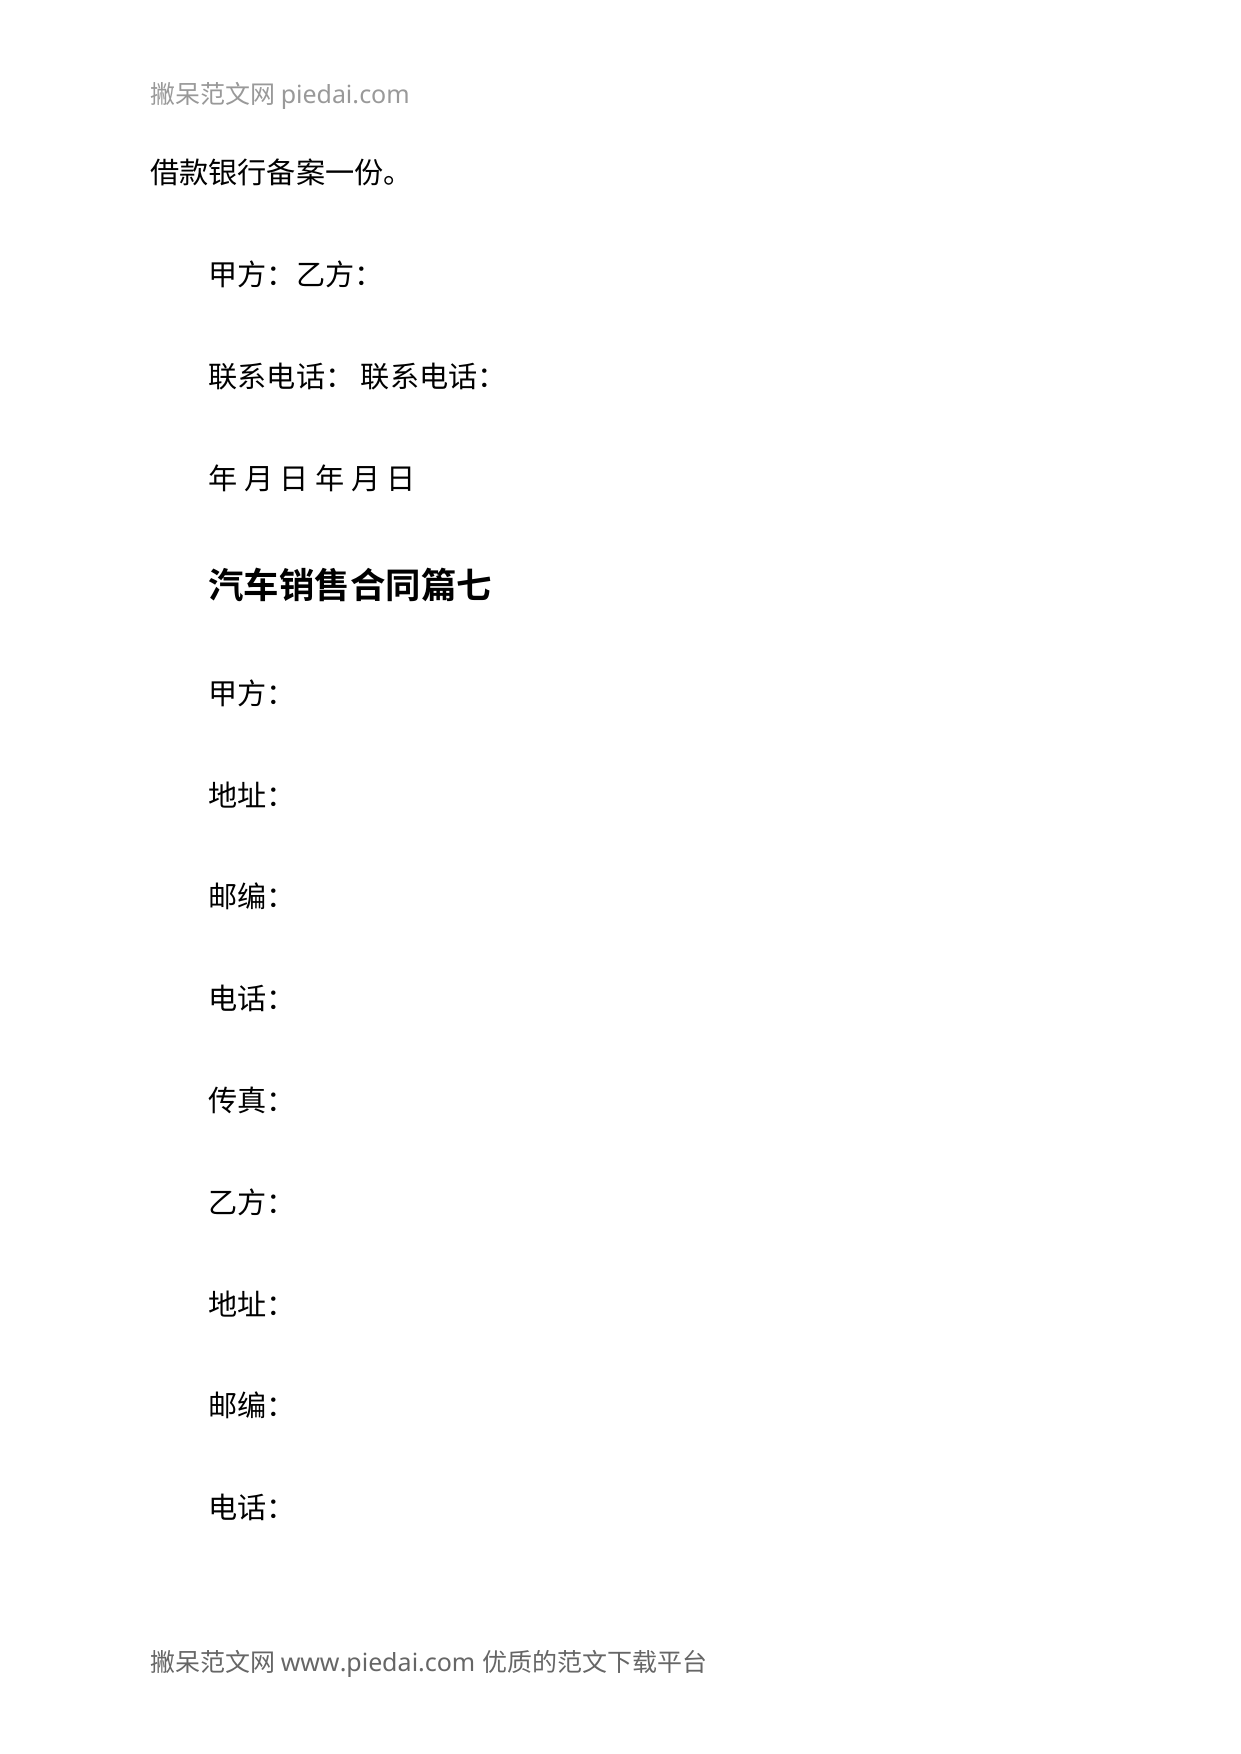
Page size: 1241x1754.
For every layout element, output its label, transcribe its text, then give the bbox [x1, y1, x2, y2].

text 年 月 日 年 月 日 [150, 455, 1090, 498]
text 甲方： [150, 671, 1090, 713]
text 甲方：乙方： [150, 252, 1090, 294]
text 邮编： [150, 1383, 1090, 1425]
text 汽车销售合同篇七 [150, 557, 1090, 608]
text 联系电话： 联系电话： [150, 353, 1090, 396]
text 电话： [150, 1485, 1090, 1527]
text 传真： [150, 1078, 1090, 1120]
text 地址： [150, 1281, 1090, 1323]
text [150, 150, 1090, 192]
text 电话： [150, 976, 1090, 1018]
text 乙方： [150, 1179, 1090, 1222]
text 地址： [150, 772, 1090, 814]
text 邮编： [150, 874, 1090, 916]
